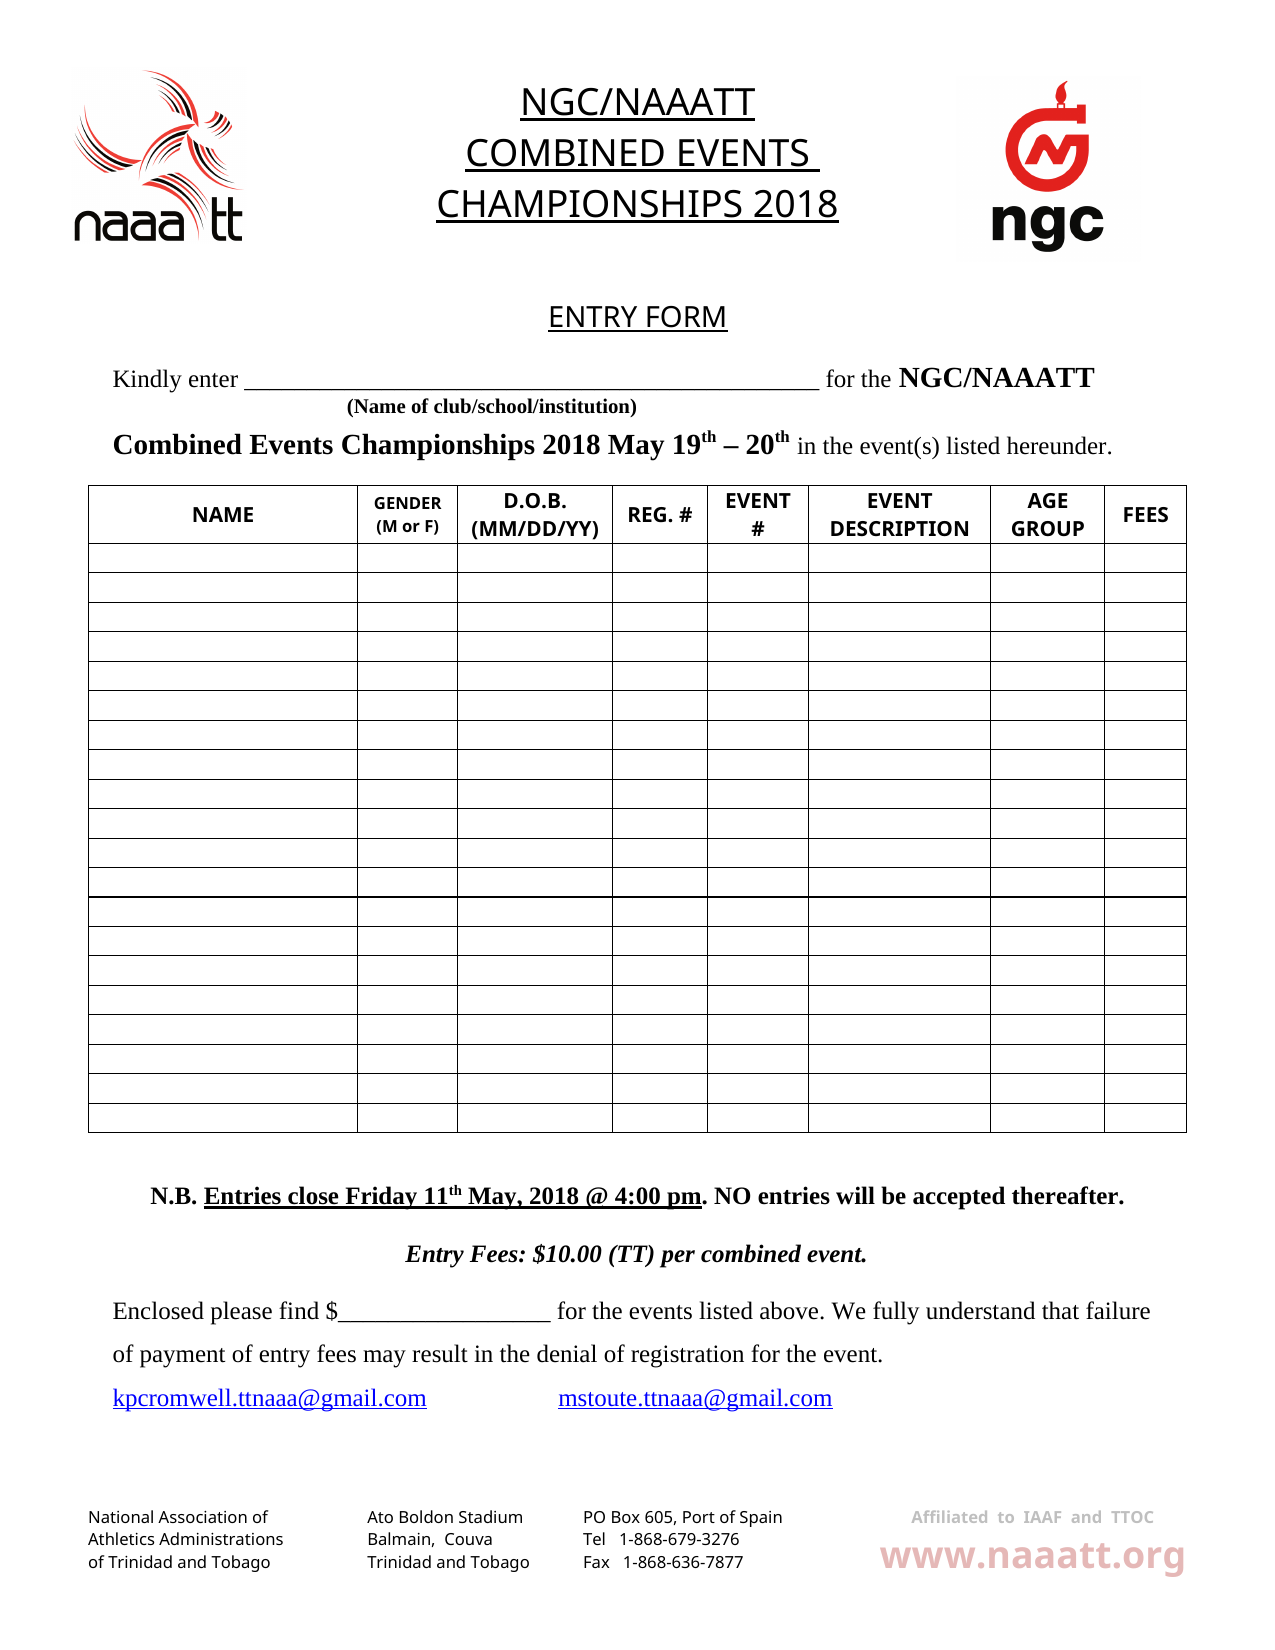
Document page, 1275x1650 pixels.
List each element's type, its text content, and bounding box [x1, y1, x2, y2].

table_cell [89, 691, 357, 719]
table_cell [1105, 898, 1186, 926]
table_cell [991, 1104, 1104, 1132]
table_cell [89, 1074, 357, 1103]
table_cell [89, 780, 357, 808]
table_cell [613, 1074, 707, 1103]
table_cell [708, 662, 808, 690]
table_cell [613, 898, 707, 926]
table_header EVENT # [708, 486, 808, 543]
picture [955, 76, 1141, 262]
table_cell [1105, 839, 1186, 867]
table_cell [708, 632, 808, 661]
table_cell [458, 868, 612, 896]
table_cell [1105, 750, 1186, 778]
table_cell [809, 721, 990, 749]
text Enclosed please find $_________________ for the events listed above. We fully understand that failure of payment of entry fees may result in the denial of registration for the event. [112, 1296, 1163, 1368]
table_header FEES [1105, 486, 1186, 543]
table_cell [358, 1045, 457, 1073]
table_cell [89, 927, 357, 955]
table_cell [613, 603, 707, 631]
table_cell [708, 1074, 808, 1103]
table_cell [613, 1015, 707, 1044]
table_cell [809, 573, 990, 602]
table_header EVENT DESCRIPTION [809, 486, 990, 543]
table_cell [1105, 544, 1186, 572]
table_cell [991, 927, 1104, 955]
table_cell [708, 1015, 808, 1044]
table_cell [458, 544, 612, 572]
table_cell [809, 544, 990, 572]
table_cell [613, 750, 707, 778]
text ENTRY FORM [112, 296, 1163, 336]
table_cell [613, 927, 707, 955]
table_cell [458, 839, 612, 867]
table_cell [358, 780, 457, 808]
table_cell [89, 1104, 357, 1132]
table_cell [809, 1045, 990, 1073]
table_cell [89, 721, 357, 749]
table_cell [458, 780, 612, 808]
table_cell [1105, 986, 1186, 1014]
table_cell [89, 839, 357, 867]
table_cell [458, 632, 612, 661]
table_cell [708, 809, 808, 837]
table_cell [358, 986, 457, 1014]
table_cell [613, 662, 707, 690]
table_cell [708, 544, 808, 572]
table_cell [458, 573, 612, 602]
table_cell [613, 573, 707, 602]
table_cell [358, 898, 457, 926]
table_cell [708, 839, 808, 867]
table_cell [89, 809, 357, 837]
table_cell [809, 1104, 990, 1132]
table_cell [991, 662, 1104, 690]
table_cell [1105, 1074, 1186, 1103]
table_cell [458, 809, 612, 837]
table_cell [458, 1074, 612, 1103]
table_cell [358, 868, 457, 896]
table_cell [358, 1015, 457, 1044]
table_cell [458, 1015, 612, 1044]
table_cell [613, 1045, 707, 1073]
table_cell [991, 1074, 1104, 1103]
table_cell [613, 780, 707, 808]
table_cell [991, 956, 1104, 985]
table_cell [991, 721, 1104, 749]
table_cell [89, 1045, 357, 1073]
table_header GENDER (M or F) [358, 486, 457, 543]
table_cell [358, 839, 457, 867]
table_cell [708, 868, 808, 896]
table_cell [708, 750, 808, 778]
table_cell [708, 1045, 808, 1073]
text Entry Fees: $10.00 (TT) per combined event. [112, 1239, 1163, 1268]
table_cell [89, 603, 357, 631]
table_cell [358, 544, 457, 572]
table_cell [613, 691, 707, 719]
table_header AGE GROUP [991, 486, 1104, 543]
table_cell [991, 839, 1104, 867]
table_cell [358, 1104, 457, 1132]
table_cell [458, 898, 612, 926]
table_cell [708, 1104, 808, 1132]
table_cell [1105, 868, 1186, 896]
table_cell [89, 1015, 357, 1044]
table_cell [809, 632, 990, 661]
table_cell [1105, 809, 1186, 837]
table_cell [991, 986, 1104, 1014]
table_cell [458, 691, 612, 719]
table_cell [613, 632, 707, 661]
table_cell [991, 544, 1104, 572]
table_cell [89, 868, 357, 896]
table_cell [809, 662, 990, 690]
table_cell [613, 839, 707, 867]
table_cell [613, 544, 707, 572]
table_cell [358, 1074, 457, 1103]
table_cell [613, 1104, 707, 1132]
table_cell [991, 1045, 1104, 1073]
table_cell [991, 868, 1104, 896]
table_cell [358, 603, 457, 631]
table_cell [458, 1104, 612, 1132]
table_cell [991, 898, 1104, 926]
table_cell [991, 750, 1104, 778]
table_header REG. # [613, 486, 707, 543]
table_cell [1105, 721, 1186, 749]
table_cell [358, 662, 457, 690]
table_cell [708, 721, 808, 749]
table_cell [708, 927, 808, 955]
table_cell [708, 603, 808, 631]
table_cell [809, 898, 990, 926]
table_cell [991, 691, 1104, 719]
table_cell [1105, 956, 1186, 985]
table_cell [708, 956, 808, 985]
table_cell [89, 632, 357, 661]
table_cell [458, 927, 612, 955]
picture [70, 67, 247, 244]
text N.B. Entries close Friday 11th May, 2018 @ 4:00 pm. NO entries will be accepted thereafter. [112, 1181, 1163, 1210]
table_cell [708, 573, 808, 602]
text (Name of club/school/institution) [112, 393, 1163, 418]
table_cell [613, 721, 707, 749]
table_cell [809, 809, 990, 837]
table_cell [1105, 1045, 1186, 1073]
table_header D.O.B. (MM/DD/YY) [458, 486, 612, 543]
table_cell [809, 750, 990, 778]
table_cell [458, 662, 612, 690]
table_cell [358, 750, 457, 778]
table_cell [1105, 691, 1186, 719]
table_cell [358, 632, 457, 661]
text Kindly enter ______________________________________________ for the NGC/NAAATT [112, 360, 1163, 393]
table_cell [991, 809, 1104, 837]
table_cell [613, 986, 707, 1014]
table_cell [809, 927, 990, 955]
table_cell [1105, 573, 1186, 602]
table_cell [458, 956, 612, 985]
table_cell [89, 956, 357, 985]
text Combined Events Championships 2018 May 19th – 20th in the event(s) listed hereunder. [112, 427, 1163, 461]
table_cell [613, 956, 707, 985]
table_cell [613, 868, 707, 896]
table_cell [1105, 1015, 1186, 1044]
table_cell [991, 1015, 1104, 1044]
table_cell [809, 1015, 990, 1044]
table_cell [708, 986, 808, 1014]
table_cell [708, 898, 808, 926]
table_cell [1105, 662, 1186, 690]
table_cell [809, 986, 990, 1014]
table_cell [613, 809, 707, 837]
text kpcromwell.ttnaaa@gmail.com mstoute.ttnaaa@gmail.com [112, 1383, 1163, 1411]
table_cell [1105, 1104, 1186, 1132]
table_cell [809, 868, 990, 896]
table_cell [1105, 632, 1186, 661]
table_cell [809, 691, 990, 719]
table_cell [458, 721, 612, 749]
table_cell [458, 1045, 612, 1073]
table_cell [708, 780, 808, 808]
table_cell [991, 632, 1104, 661]
table_cell [358, 691, 457, 719]
table_cell [358, 721, 457, 749]
table_cell [1105, 603, 1186, 631]
table_cell [458, 750, 612, 778]
table_cell [991, 780, 1104, 808]
table_cell [89, 573, 357, 602]
table_cell [1105, 780, 1186, 808]
table_cell [358, 956, 457, 985]
table_cell [809, 1074, 990, 1103]
table_cell [1105, 927, 1186, 955]
table_cell [89, 544, 357, 572]
table_cell [358, 809, 457, 837]
table_cell [89, 986, 357, 1014]
table_cell [458, 603, 612, 631]
table_cell [358, 573, 457, 602]
table_cell [358, 927, 457, 955]
table_cell [991, 603, 1104, 631]
table_cell [991, 573, 1104, 602]
table_cell [89, 662, 357, 690]
table_cell [809, 603, 990, 631]
table_cell [809, 780, 990, 808]
table_cell [809, 839, 990, 867]
table_cell [809, 956, 990, 985]
table_cell [708, 691, 808, 719]
table_header NAME [89, 486, 357, 543]
table_cell [89, 750, 357, 778]
table_cell [89, 898, 357, 926]
table_cell [458, 986, 612, 1014]
